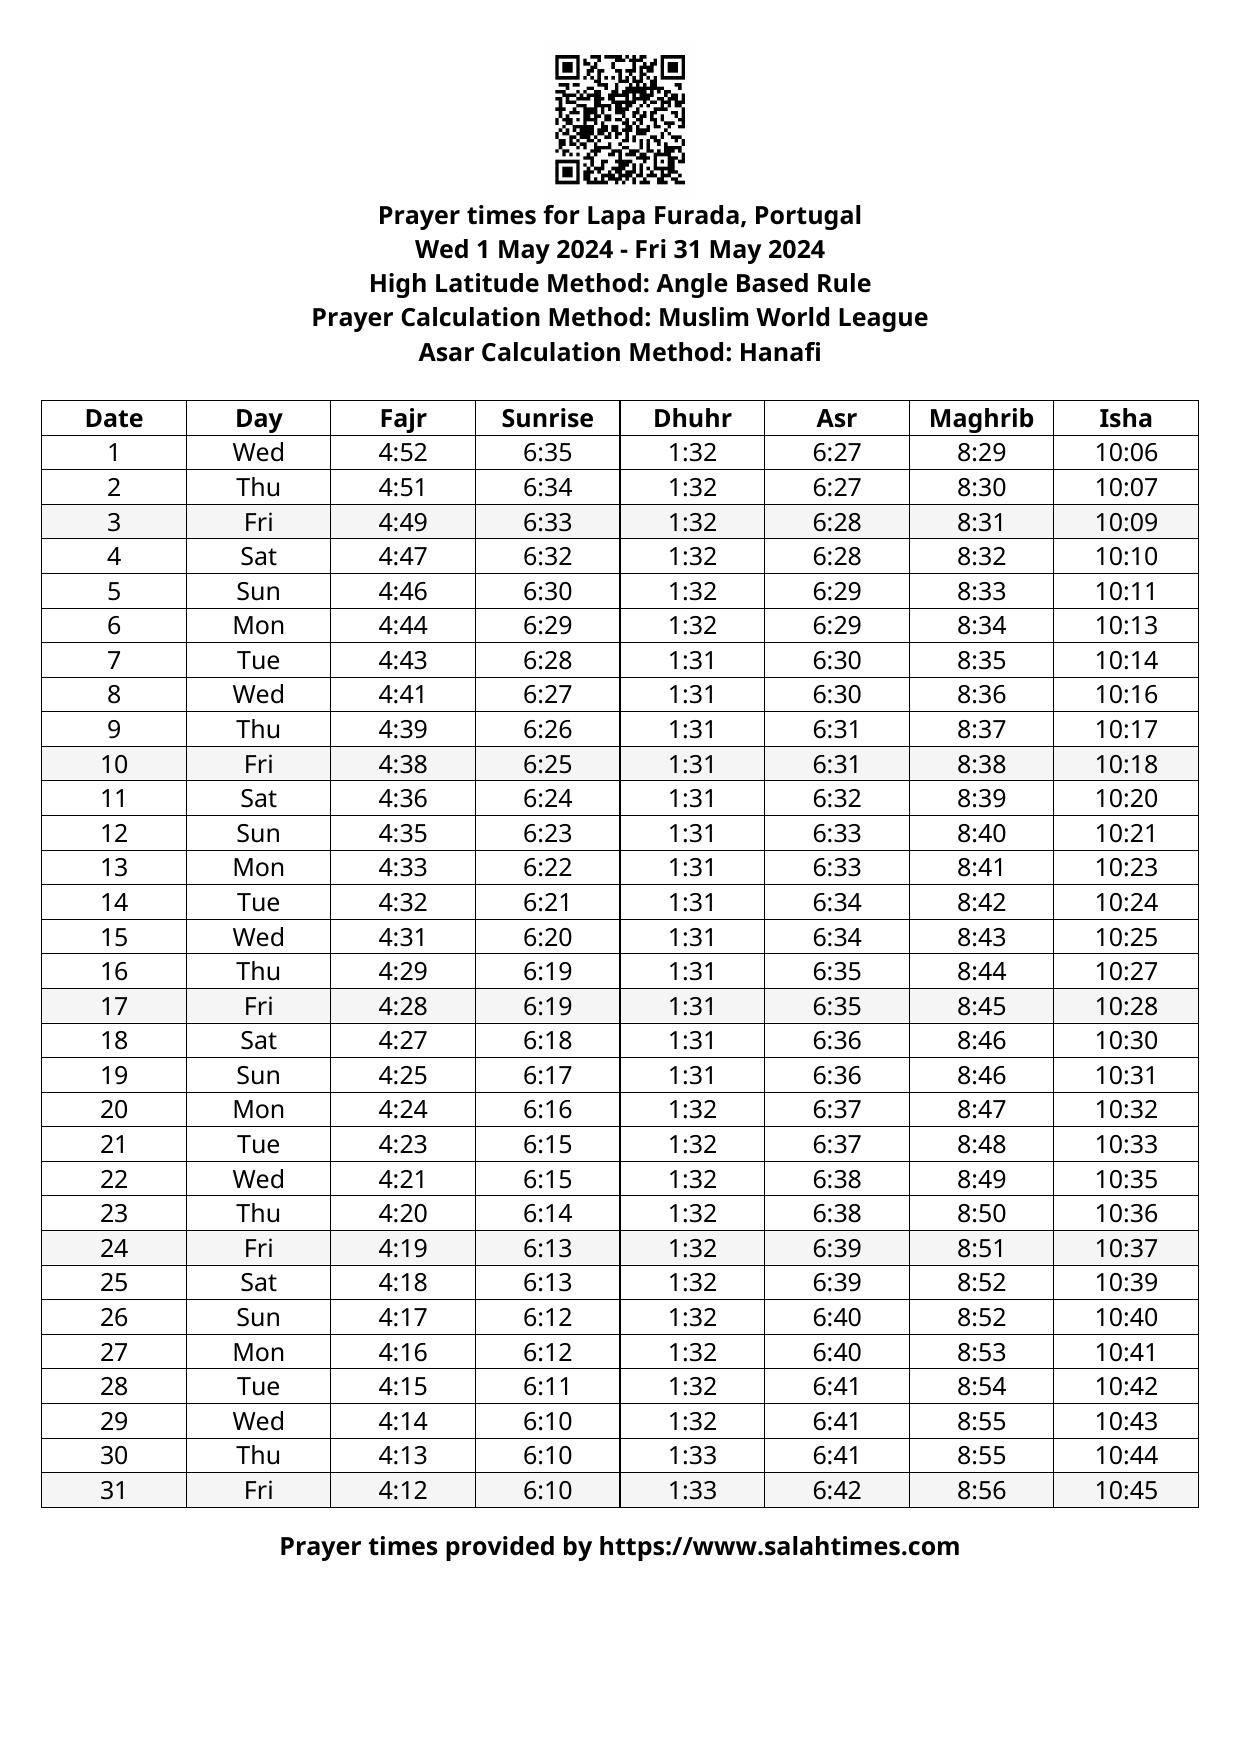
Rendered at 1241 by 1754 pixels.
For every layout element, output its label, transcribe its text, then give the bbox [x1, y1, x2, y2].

table_cell 7 [42, 643, 186, 677]
table_cell 1 [42, 436, 186, 469]
table_cell 10:35 [1054, 1162, 1198, 1195]
table_cell 4:32 [331, 885, 475, 919]
table_cell Wed [187, 678, 330, 711]
table_cell 1:32 [621, 1300, 764, 1334]
table_cell 6:36 [765, 1058, 909, 1092]
table_header Date [42, 401, 186, 434]
table_cell 1:32 [621, 505, 764, 538]
table_cell Wed [187, 1162, 330, 1195]
table_cell 6:17 [476, 1058, 619, 1092]
table_cell 10:30 [1054, 1024, 1198, 1057]
table_cell 6:19 [476, 954, 619, 988]
table_cell 10:14 [1054, 643, 1198, 677]
table_cell 8:53 [910, 1335, 1053, 1368]
table_cell 8:49 [910, 1162, 1053, 1195]
table_cell 1:32 [621, 1196, 764, 1230]
table_cell 8:51 [910, 1231, 1053, 1264]
table_cell 4:19 [331, 1231, 475, 1264]
table_cell 6:33 [476, 505, 619, 538]
table_cell 14 [42, 885, 186, 919]
table_cell 6:28 [765, 539, 909, 573]
table_cell 10 [42, 747, 186, 780]
table_cell 6:29 [765, 574, 909, 607]
text Prayer times for Lapa Furada, Portugal [42, 198, 1198, 232]
table_cell 10:13 [1054, 609, 1198, 642]
table_cell 26 [42, 1300, 186, 1334]
table_cell 6:41 [765, 1369, 909, 1403]
table_cell 8:52 [910, 1300, 1053, 1334]
table_cell 4:13 [331, 1439, 475, 1472]
table_cell 10:32 [1054, 1093, 1198, 1126]
table_cell 10:40 [1054, 1300, 1198, 1334]
table_cell 4:24 [331, 1093, 475, 1126]
table_cell 8:33 [910, 574, 1053, 607]
table_cell 1:32 [621, 609, 764, 642]
table_cell 6:28 [476, 643, 619, 677]
table_cell 10:28 [1054, 989, 1198, 1022]
table_cell 8:37 [910, 712, 1053, 746]
table_cell Sun [187, 1058, 330, 1092]
table_cell Thu [187, 954, 330, 988]
table_cell 6:19 [476, 989, 619, 1022]
table_cell 1:31 [621, 851, 764, 884]
table_cell 6:10 [476, 1473, 619, 1507]
table_cell 6:10 [476, 1439, 619, 1472]
table_cell 8:50 [910, 1196, 1053, 1230]
table_cell 6:12 [476, 1335, 619, 1368]
table_cell 8:35 [910, 643, 1053, 677]
table_cell 4:18 [331, 1266, 475, 1299]
table_cell 8:55 [910, 1439, 1053, 1472]
table_cell 6:33 [765, 851, 909, 884]
table_cell 25 [42, 1266, 186, 1299]
table_cell 6:14 [476, 1196, 619, 1230]
table_cell Fri [187, 747, 330, 780]
table_cell 4:16 [331, 1335, 475, 1368]
table_cell 6:40 [765, 1300, 909, 1334]
table_cell 4:39 [331, 712, 475, 746]
table_cell 6:34 [765, 885, 909, 919]
table_cell 10:42 [1054, 1369, 1198, 1403]
table_cell Tue [187, 643, 330, 677]
table_cell Sun [187, 816, 330, 849]
table_cell 4:14 [331, 1404, 475, 1437]
table_cell 8:47 [910, 1093, 1053, 1126]
table_cell 8:41 [910, 851, 1053, 884]
table_cell 1:32 [621, 1093, 764, 1126]
table_cell 10:17 [1054, 712, 1198, 746]
table_cell 30 [42, 1439, 186, 1472]
table_cell 4:20 [331, 1196, 475, 1230]
table_cell 29 [42, 1404, 186, 1437]
table_cell 15 [42, 920, 186, 953]
table_cell Fri [187, 989, 330, 1022]
table_cell 4:44 [331, 609, 475, 642]
table_cell 4:28 [331, 989, 475, 1022]
table_cell 6:39 [765, 1266, 909, 1299]
table_cell 6:37 [765, 1127, 909, 1161]
table_cell 12 [42, 816, 186, 849]
table_cell 6:27 [765, 470, 909, 504]
table_cell 1:33 [621, 1473, 764, 1507]
table_cell Sat [187, 1266, 330, 1299]
table_cell 23 [42, 1196, 186, 1230]
table_cell 6:34 [476, 470, 619, 504]
table_cell 4:46 [331, 574, 475, 607]
picture [542, 41, 699, 198]
table_cell Mon [187, 1093, 330, 1126]
table_cell 10:36 [1054, 1196, 1198, 1230]
table_cell Thu [187, 712, 330, 746]
table_cell 4:35 [331, 816, 475, 849]
table_cell 8 [42, 678, 186, 711]
table_cell 1:32 [621, 470, 764, 504]
table_cell 1:32 [621, 1231, 764, 1264]
table_cell 1:31 [621, 678, 764, 711]
table_header Sunrise [476, 401, 619, 434]
text Prayer Calculation Method: Muslim World League [42, 300, 1198, 334]
table_cell 6:11 [476, 1369, 619, 1403]
table_cell 8:43 [910, 920, 1053, 953]
table_cell 8:40 [910, 816, 1053, 849]
table_cell 6:23 [476, 816, 619, 849]
table_cell 10:16 [1054, 678, 1198, 711]
table_cell 8:38 [910, 747, 1053, 780]
table_cell Wed [187, 436, 330, 469]
table_header Asr [765, 401, 909, 434]
table_cell 8:46 [910, 1058, 1053, 1092]
table_cell 1:31 [621, 920, 764, 953]
table_cell 6:31 [765, 712, 909, 746]
table_cell 1:31 [621, 989, 764, 1022]
table_cell 4:31 [331, 920, 475, 953]
table_header Maghrib [910, 401, 1053, 434]
table_cell 10:07 [1054, 470, 1198, 504]
table_cell 1:31 [621, 712, 764, 746]
table_cell 4:15 [331, 1369, 475, 1403]
table_cell Thu [187, 1196, 330, 1230]
table_header Fajr [331, 401, 475, 434]
table_cell 1:32 [621, 436, 764, 469]
table_cell 10:39 [1054, 1266, 1198, 1299]
table_cell 1:32 [621, 1162, 764, 1195]
table_cell 8:36 [910, 678, 1053, 711]
table_cell 10:24 [1054, 885, 1198, 919]
table_cell 8:39 [910, 781, 1053, 815]
table_cell 2 [42, 470, 186, 504]
table_cell 6:41 [765, 1439, 909, 1472]
table_cell 24 [42, 1231, 186, 1264]
table_cell 6:15 [476, 1162, 619, 1195]
table_cell 8:30 [910, 470, 1053, 504]
table_cell 6:26 [476, 712, 619, 746]
table_cell 10:18 [1054, 747, 1198, 780]
table_cell 19 [42, 1058, 186, 1092]
table_cell 1:32 [621, 539, 764, 573]
table_cell 6:41 [765, 1404, 909, 1437]
text Wed 1 May 2024 - Fri 31 May 2024 [42, 232, 1198, 266]
table_cell 6:31 [765, 747, 909, 780]
table_cell 6:30 [765, 643, 909, 677]
table_cell 6:18 [476, 1024, 619, 1057]
table_cell 10:23 [1054, 851, 1198, 884]
table_cell 8:52 [910, 1266, 1053, 1299]
table_cell 8:46 [910, 1024, 1053, 1057]
table_cell 4 [42, 539, 186, 573]
table_cell 8:29 [910, 436, 1053, 469]
table_cell 6:27 [476, 678, 619, 711]
table_cell 4:47 [331, 539, 475, 573]
table_cell 1:32 [621, 1266, 764, 1299]
table_cell 4:36 [331, 781, 475, 815]
text High Latitude Method: Angle Based Rule [42, 266, 1198, 300]
table_header Isha [1054, 401, 1198, 434]
table_cell 4:38 [331, 747, 475, 780]
table_cell 8:31 [910, 505, 1053, 538]
table_cell 6:35 [765, 989, 909, 1022]
table_cell 1:32 [621, 1369, 764, 1403]
table_cell 4:41 [331, 678, 475, 711]
table_cell 10:21 [1054, 816, 1198, 849]
table_cell 6:25 [476, 747, 619, 780]
table_cell 5 [42, 574, 186, 607]
table_cell 10:37 [1054, 1231, 1198, 1264]
table_cell 1:33 [621, 1439, 764, 1472]
table_cell 18 [42, 1024, 186, 1057]
table_header Day [187, 401, 330, 434]
table_cell 4:25 [331, 1058, 475, 1092]
table_cell 6:16 [476, 1093, 619, 1126]
table_cell 4:49 [331, 505, 475, 538]
table_cell 6:21 [476, 885, 619, 919]
table_cell 8:54 [910, 1369, 1053, 1403]
table_cell 8:32 [910, 539, 1053, 573]
table_cell 1:32 [621, 1404, 764, 1437]
table_cell 6:36 [765, 1024, 909, 1057]
table_cell 6:38 [765, 1196, 909, 1230]
table_cell 4:17 [331, 1300, 475, 1334]
table_cell 8:44 [910, 954, 1053, 988]
table_cell 1:32 [621, 1335, 764, 1368]
table_cell 10:11 [1054, 574, 1198, 607]
table_cell Mon [187, 1335, 330, 1368]
table_cell 8:45 [910, 989, 1053, 1022]
table_cell 8:48 [910, 1127, 1053, 1161]
table_cell 4:21 [331, 1162, 475, 1195]
table_cell 10:41 [1054, 1335, 1198, 1368]
table_cell 6:12 [476, 1300, 619, 1334]
table_cell 6:42 [765, 1473, 909, 1507]
table_cell Thu [187, 470, 330, 504]
table_cell 6:40 [765, 1335, 909, 1368]
table_cell 8:42 [910, 885, 1053, 919]
table_cell 6:29 [765, 609, 909, 642]
table_cell 6:32 [765, 781, 909, 815]
table_cell Fri [187, 1473, 330, 1507]
table_cell 6:24 [476, 781, 619, 815]
table_cell 1:31 [621, 885, 764, 919]
table_cell 6:30 [765, 678, 909, 711]
table_cell 20 [42, 1093, 186, 1126]
table_cell 10:45 [1054, 1473, 1198, 1507]
table_cell 8:34 [910, 609, 1053, 642]
table_cell Fri [187, 505, 330, 538]
table_cell 31 [42, 1473, 186, 1507]
table_cell 8:55 [910, 1404, 1053, 1437]
table_cell 8:56 [910, 1473, 1053, 1507]
table_cell 4:29 [331, 954, 475, 988]
table_cell 6:27 [765, 436, 909, 469]
table_cell 9 [42, 712, 186, 746]
table_cell 1:31 [621, 954, 764, 988]
table_cell 4:52 [331, 436, 475, 469]
table_cell 6:13 [476, 1266, 619, 1299]
table_cell 1:31 [621, 816, 764, 849]
table_cell 1:31 [621, 781, 764, 815]
table_cell 1:32 [621, 1127, 764, 1161]
table_cell 22 [42, 1162, 186, 1195]
table_cell 10:33 [1054, 1127, 1198, 1161]
table_cell 1:31 [621, 1024, 764, 1057]
table_cell 4:27 [331, 1024, 475, 1057]
table_cell 10:09 [1054, 505, 1198, 538]
table_cell 10:25 [1054, 920, 1198, 953]
table_cell 6:35 [476, 436, 619, 469]
table_cell 6:10 [476, 1404, 619, 1437]
text Asar Calculation Method: Hanafi [42, 334, 1198, 368]
table_cell Sat [187, 539, 330, 573]
table_cell 1:32 [621, 574, 764, 607]
table_cell 6:13 [476, 1231, 619, 1264]
table_cell 6:38 [765, 1162, 909, 1195]
table_cell 16 [42, 954, 186, 988]
table_cell 6:30 [476, 574, 619, 607]
table_cell 6:29 [476, 609, 619, 642]
table_cell Mon [187, 609, 330, 642]
table_cell 6:32 [476, 539, 619, 573]
text Prayer times provided by https://www.salahtimes.com [42, 1528, 1198, 1563]
table_cell Tue [187, 1127, 330, 1161]
table_cell 1:31 [621, 643, 764, 677]
table_cell 6:20 [476, 920, 619, 953]
table_cell Mon [187, 851, 330, 884]
table_cell 4:23 [331, 1127, 475, 1161]
table_cell 6:22 [476, 851, 619, 884]
table_cell 11 [42, 781, 186, 815]
table_cell 4:43 [331, 643, 475, 677]
table_cell Thu [187, 1439, 330, 1472]
table_cell Tue [187, 1369, 330, 1403]
table_cell Wed [187, 1404, 330, 1437]
table_cell 6:34 [765, 920, 909, 953]
table_cell 10:31 [1054, 1058, 1198, 1092]
table_cell 27 [42, 1335, 186, 1368]
table_cell Sun [187, 1300, 330, 1334]
table_cell 1:31 [621, 747, 764, 780]
table_cell Sat [187, 781, 330, 815]
table_cell 1:31 [621, 1058, 764, 1092]
table_cell 6 [42, 609, 186, 642]
table_cell 6:33 [765, 816, 909, 849]
table_cell 4:12 [331, 1473, 475, 1507]
table_cell 3 [42, 505, 186, 538]
table_cell 4:33 [331, 851, 475, 884]
table_cell Fri [187, 1231, 330, 1264]
table_cell Tue [187, 885, 330, 919]
table_cell 10:10 [1054, 539, 1198, 573]
table_cell Sat [187, 1024, 330, 1057]
table_cell 6:39 [765, 1231, 909, 1264]
table_cell 13 [42, 851, 186, 884]
table_cell 10:06 [1054, 436, 1198, 469]
table_cell 6:35 [765, 954, 909, 988]
table_cell 17 [42, 989, 186, 1022]
table_cell 4:51 [331, 470, 475, 504]
table_cell 10:20 [1054, 781, 1198, 815]
table_cell 6:28 [765, 505, 909, 538]
table_header Dhuhr [621, 401, 764, 434]
table_cell 21 [42, 1127, 186, 1161]
table_cell 10:27 [1054, 954, 1198, 988]
table_cell Wed [187, 920, 330, 953]
table_cell 10:43 [1054, 1404, 1198, 1437]
table_cell 6:37 [765, 1093, 909, 1126]
table_cell 10:44 [1054, 1439, 1198, 1472]
table_cell 6:15 [476, 1127, 619, 1161]
table_cell 28 [42, 1369, 186, 1403]
table_cell Sun [187, 574, 330, 607]
